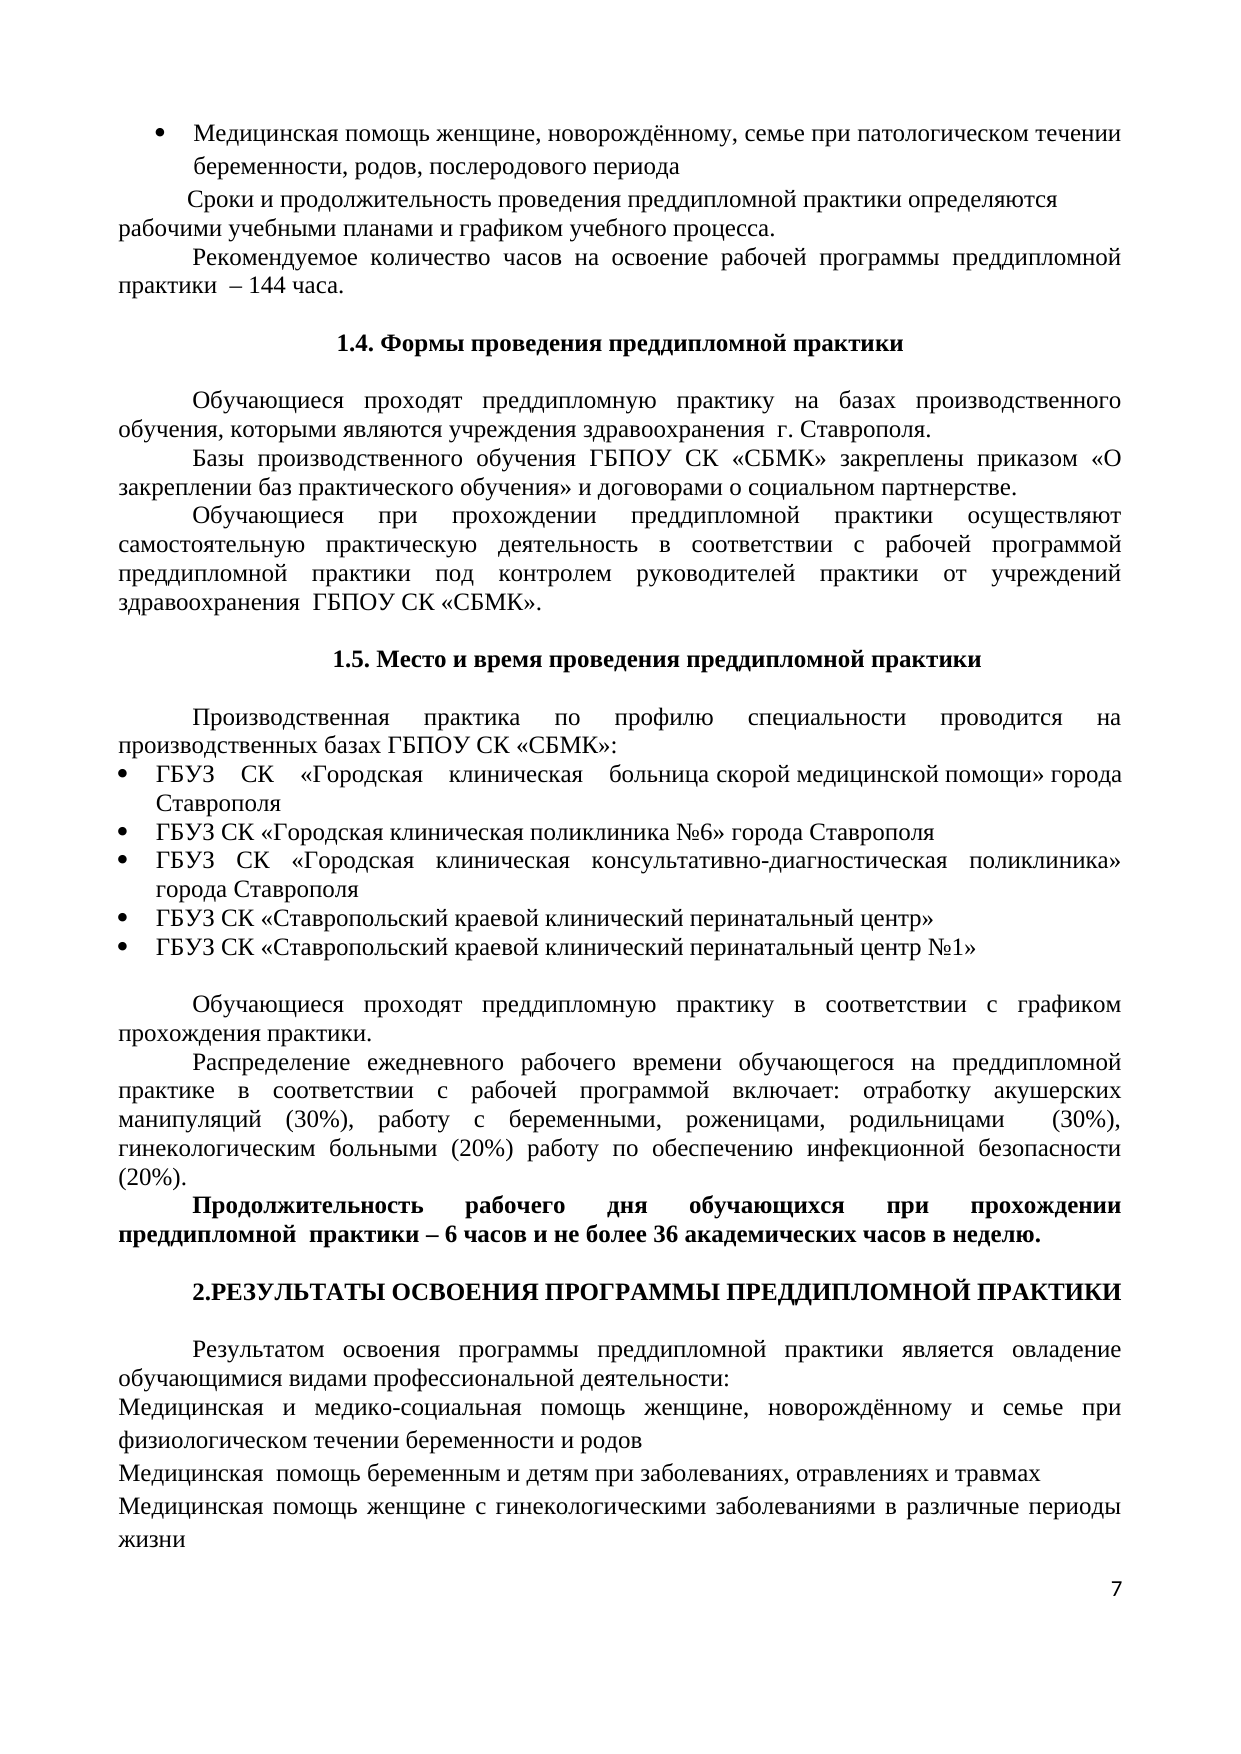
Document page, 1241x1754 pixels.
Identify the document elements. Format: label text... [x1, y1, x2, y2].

text Обучающиеся проходят преддипломную практику на базах производственного обучения, которыми являются учреждения здравоохранения г. Ставрополя. [118, 385, 1122, 443]
text Медицинская и медико-социальная помощь женщине, новорождённому и семье при физиологическом течении беременности и родов [118, 1392, 1122, 1453]
text 1.5. Место и время проведения преддипломной практики [118, 644, 1122, 673]
list ГБУЗ СК «Городская клиническая поликлиника №6» города Ставрополя [118, 817, 1122, 845]
text 2.РЕЗУЛЬТАТЫ ОСВОЕНИЯ ПРОГРАММЫ ПРЕДДИПЛОМНОЙ ПРАКТИКИ [118, 1277, 1122, 1305]
text Обучающиеся проходят преддипломную практику в соответствии с графиком прохождения практики. [118, 989, 1122, 1047]
text Результатом освоения программы преддипломной практики является овладение обучающимися видами профессиональной деятельности: [118, 1334, 1122, 1392]
text Рекомендуемое количество часов на освоение рабочей программы преддипломной практики – 144 часа. [118, 242, 1122, 299]
list ГБУЗ СК «Городская клиническая больница скорой медицинской помощи» города Ставрополя [118, 759, 1122, 817]
list Сроки и продолжительность проведения преддипломной практики определяются рабочими учебными планами и графиком учебного процесса. [118, 184, 1122, 242]
text Базы производственного обучения ГБПОУ СК «СБМК» закреплены приказом «О закреплении баз практического обучения» и договорами о социальном партнерстве. [118, 443, 1122, 500]
list ГБУЗ СК «Городская клиническая консультативно-диагностическая поликлиника» города Ставрополя [118, 845, 1122, 903]
list ГБУЗ СК «Ставропольский краевой клинический перинатальный центр» [118, 903, 1122, 932]
text Распределение ежедневного рабочего времени обучающегося на преддипломной практике в соответствии с рабочей программой включает: отработку акушерских манипуляций (30%), работу с беременными, роженицами, родильницами (30%), гинекологическим больными (20%) работу по обеспечению инфекционной безопасности (20%). [118, 1047, 1122, 1190]
text Производственная практика по профилю специальности проводится на производственных базах ГБПОУ СК «СБМК»: [118, 702, 1122, 759]
list ГБУЗ СК «Ставропольский краевой клинический перинатальный центр №1» [118, 932, 1122, 960]
text Продолжительность рабочего дня обучающихся при прохождении преддипломной практики – 6 часов и не более 36 академических часов в неделю. [118, 1190, 1122, 1248]
text Медицинская помощь женщине с гинекологическими заболеваниями в различные периоды жизни [118, 1491, 1122, 1552]
text 1.4. Формы проведения преддипломной практики [118, 328, 1122, 357]
text Обучающиеся при прохождении преддипломной практики осуществляют самостоятельную практическую деятельность в соответствии с рабочей программой преддипломной практики под контролем руководителей практики от учреждений здравоохранения ГБПОУ СК «СБМК». [118, 500, 1122, 615]
text Медицинская помощь беременным и детям при заболеваниях, отравлениях и травмах [118, 1458, 1122, 1486]
list Медицинская помощь женщине, новорождённому, семье при патологическом течении беременности, родов, послеродового периода [156, 118, 1122, 180]
